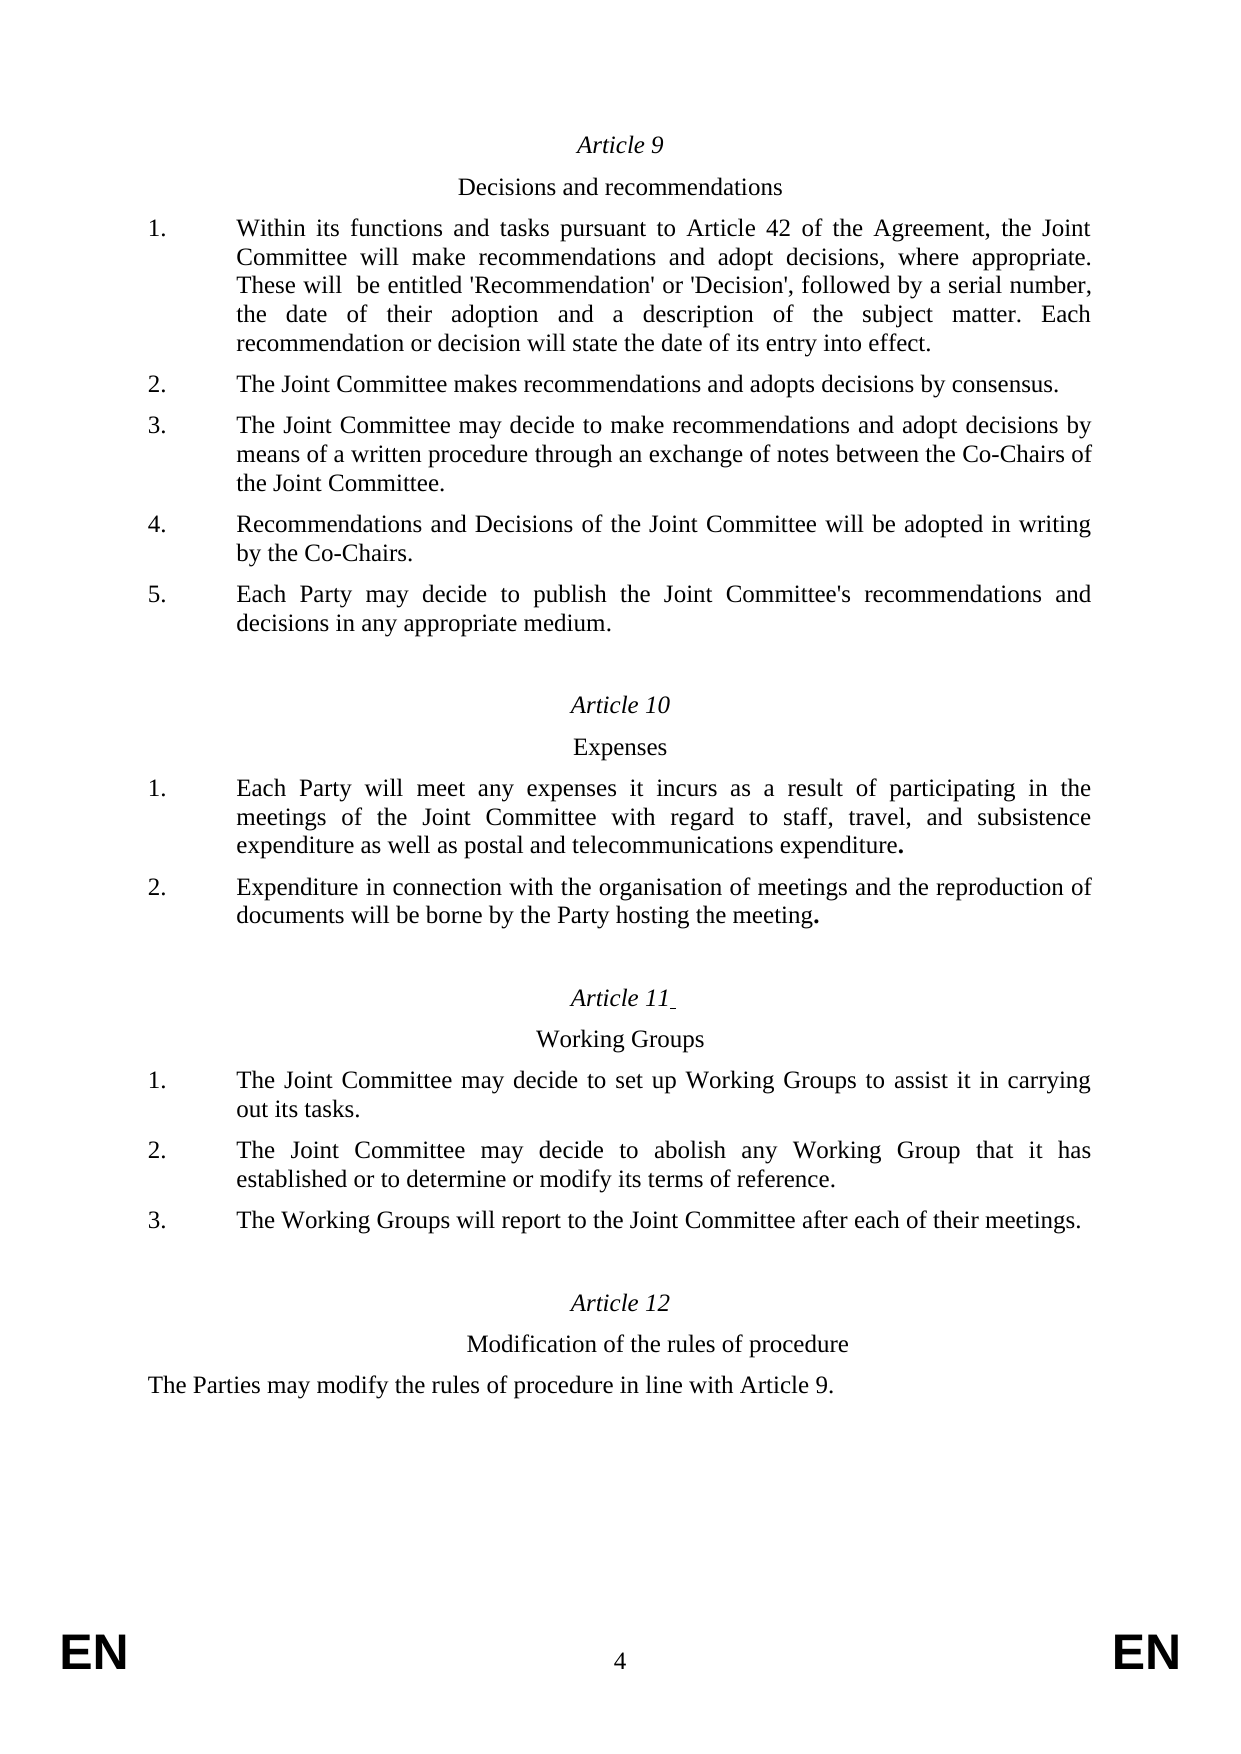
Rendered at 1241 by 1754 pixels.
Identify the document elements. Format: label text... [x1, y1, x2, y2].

text Article 9 [148, 131, 1093, 159]
text 2. The Joint Committee makes recommendations and adopts decisions by consensus. [148, 369, 1093, 398]
text 4. Recommendations and Decisions of the Joint Committee will be adopted in writing by the Co-Chairs. [148, 509, 1093, 567]
text 1. Within its functions and tasks pursuant to Article 42 of the Agreement, the Joint Committee will make recommendations and adopt decisions, where appropriate. These will be entitled 'Recommendation' or 'Decision', followed by a serial number, the date of their adoption and a description of the subject matter. Each recommendation or decision will state the date of its entry into effect. [148, 213, 1093, 357]
text Expenses [148, 732, 1093, 761]
text 3. The Joint Committee may decide to make recommendations and adopt decisions by means of a written procedure through an exchange of notes between the Co-Chairs of the Joint Committee. [148, 411, 1093, 497]
text The Parties may modify the rules of procedure in line with Article 9. [148, 1371, 1093, 1399]
text Article 10 [148, 691, 1093, 719]
text 1. Each Party will meet any expenses it incurs as a result of participating in the meetings of the Joint Committee with regard to staff, travel, and subsistence expenditure as well as postal and telecommunications expenditure. [148, 773, 1093, 859]
text Article 12 [148, 1288, 1093, 1317]
text Decisions and recommendations [148, 172, 1093, 201]
text 1. The Joint Committee may decide to set up Working Groups to assist it in carrying out its tasks. [148, 1066, 1093, 1123]
text 5. Each Party may decide to publish the Joint Committee's recommendations and decisions in any appropriate medium. [148, 579, 1093, 637]
text Working Groups [148, 1024, 1093, 1053]
text Modification of the rules of procedure [148, 1329, 1093, 1358]
text 2. Expenditure in connection with the organisation of meetings and the reproduction of documents will be borne by the Party hosting the meeting. [148, 872, 1093, 929]
text Article 11 [148, 983, 1093, 1012]
text 2. The Joint Committee may decide to abolish any Working Group that it has established or to determine or modify its terms of reference. [148, 1136, 1093, 1193]
text 3. The Working Groups will report to the Joint Committee after each of their meetings. [148, 1206, 1093, 1234]
